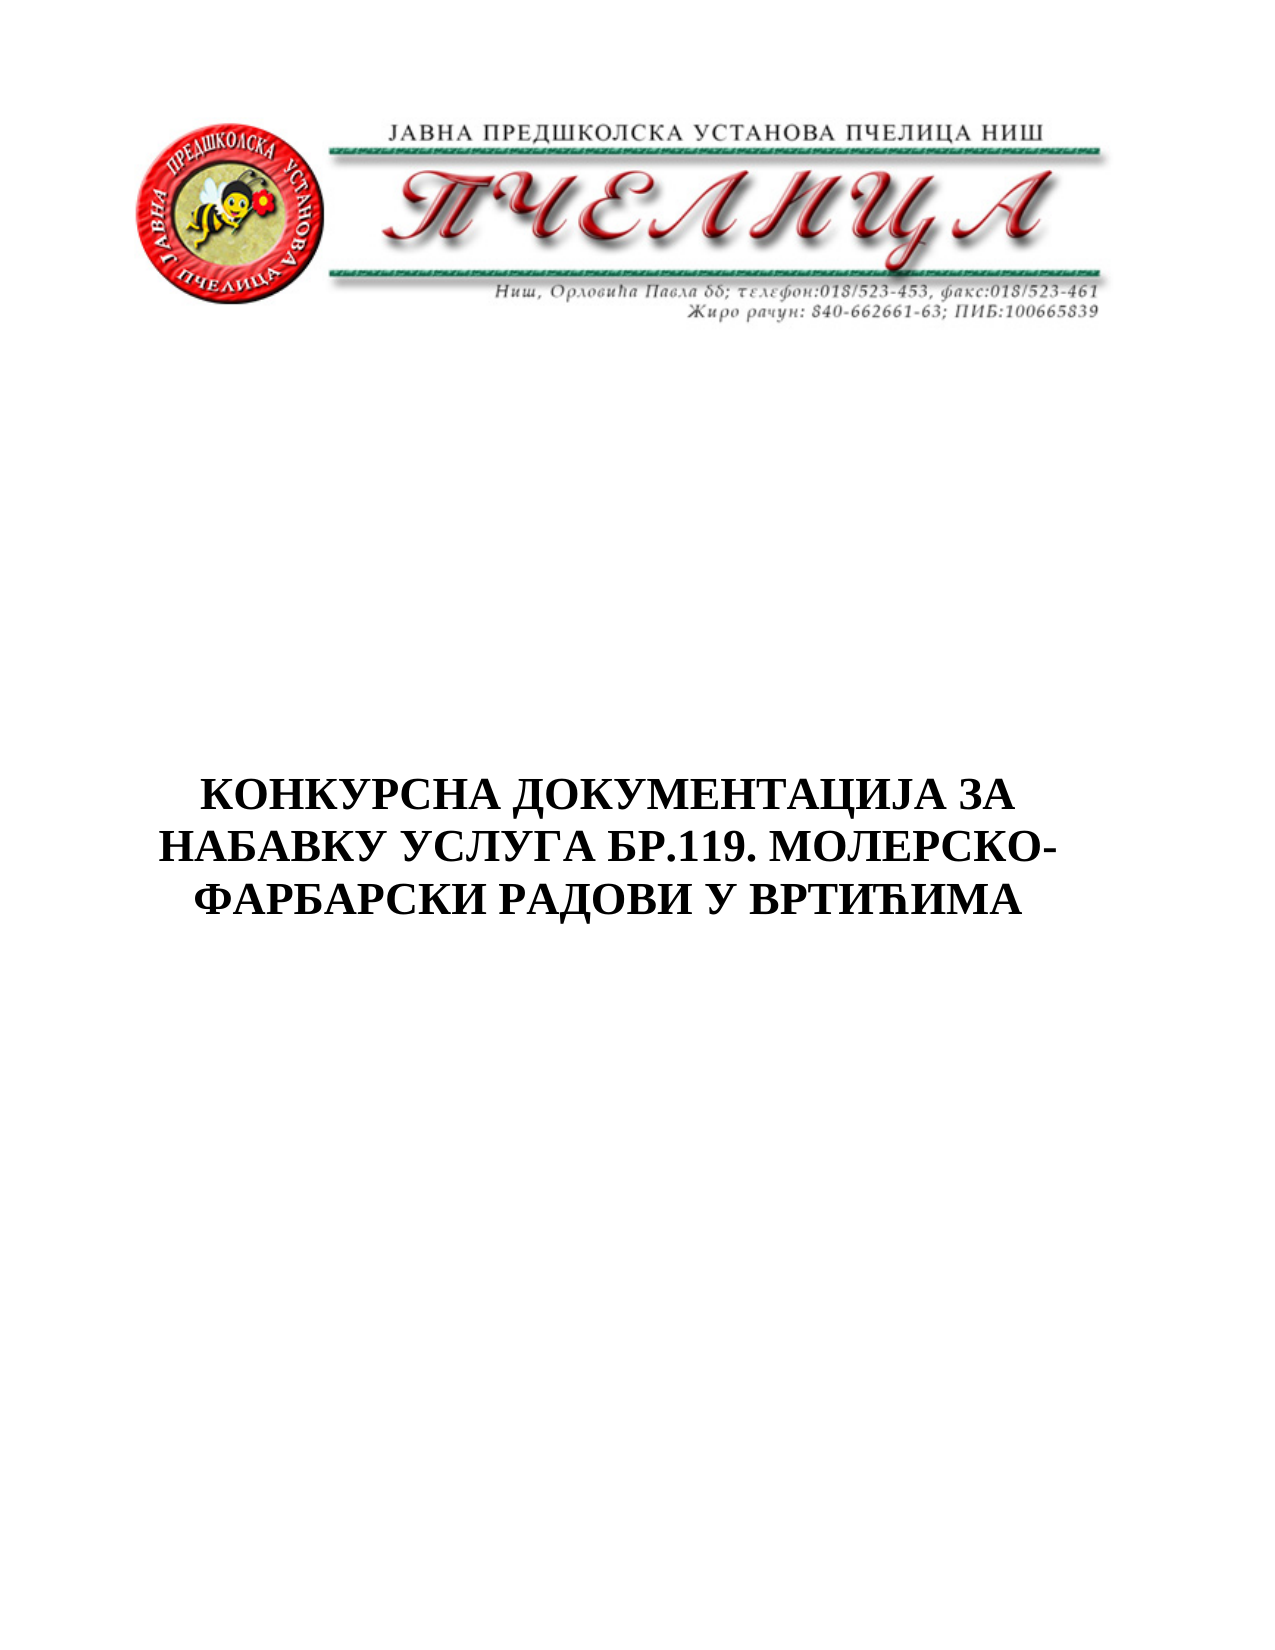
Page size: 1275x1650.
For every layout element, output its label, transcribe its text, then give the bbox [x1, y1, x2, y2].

text КОНКУРСНА ДОКУМЕНТАЦИЈА ЗА НАБАВКУ УСЛУГА БР.119. МОЛЕРСКО-ФАРБАРСКИ РАДОВИ У ВРТИЋИМА [91, 766, 1125, 924]
picture [112, 94, 1246, 344]
